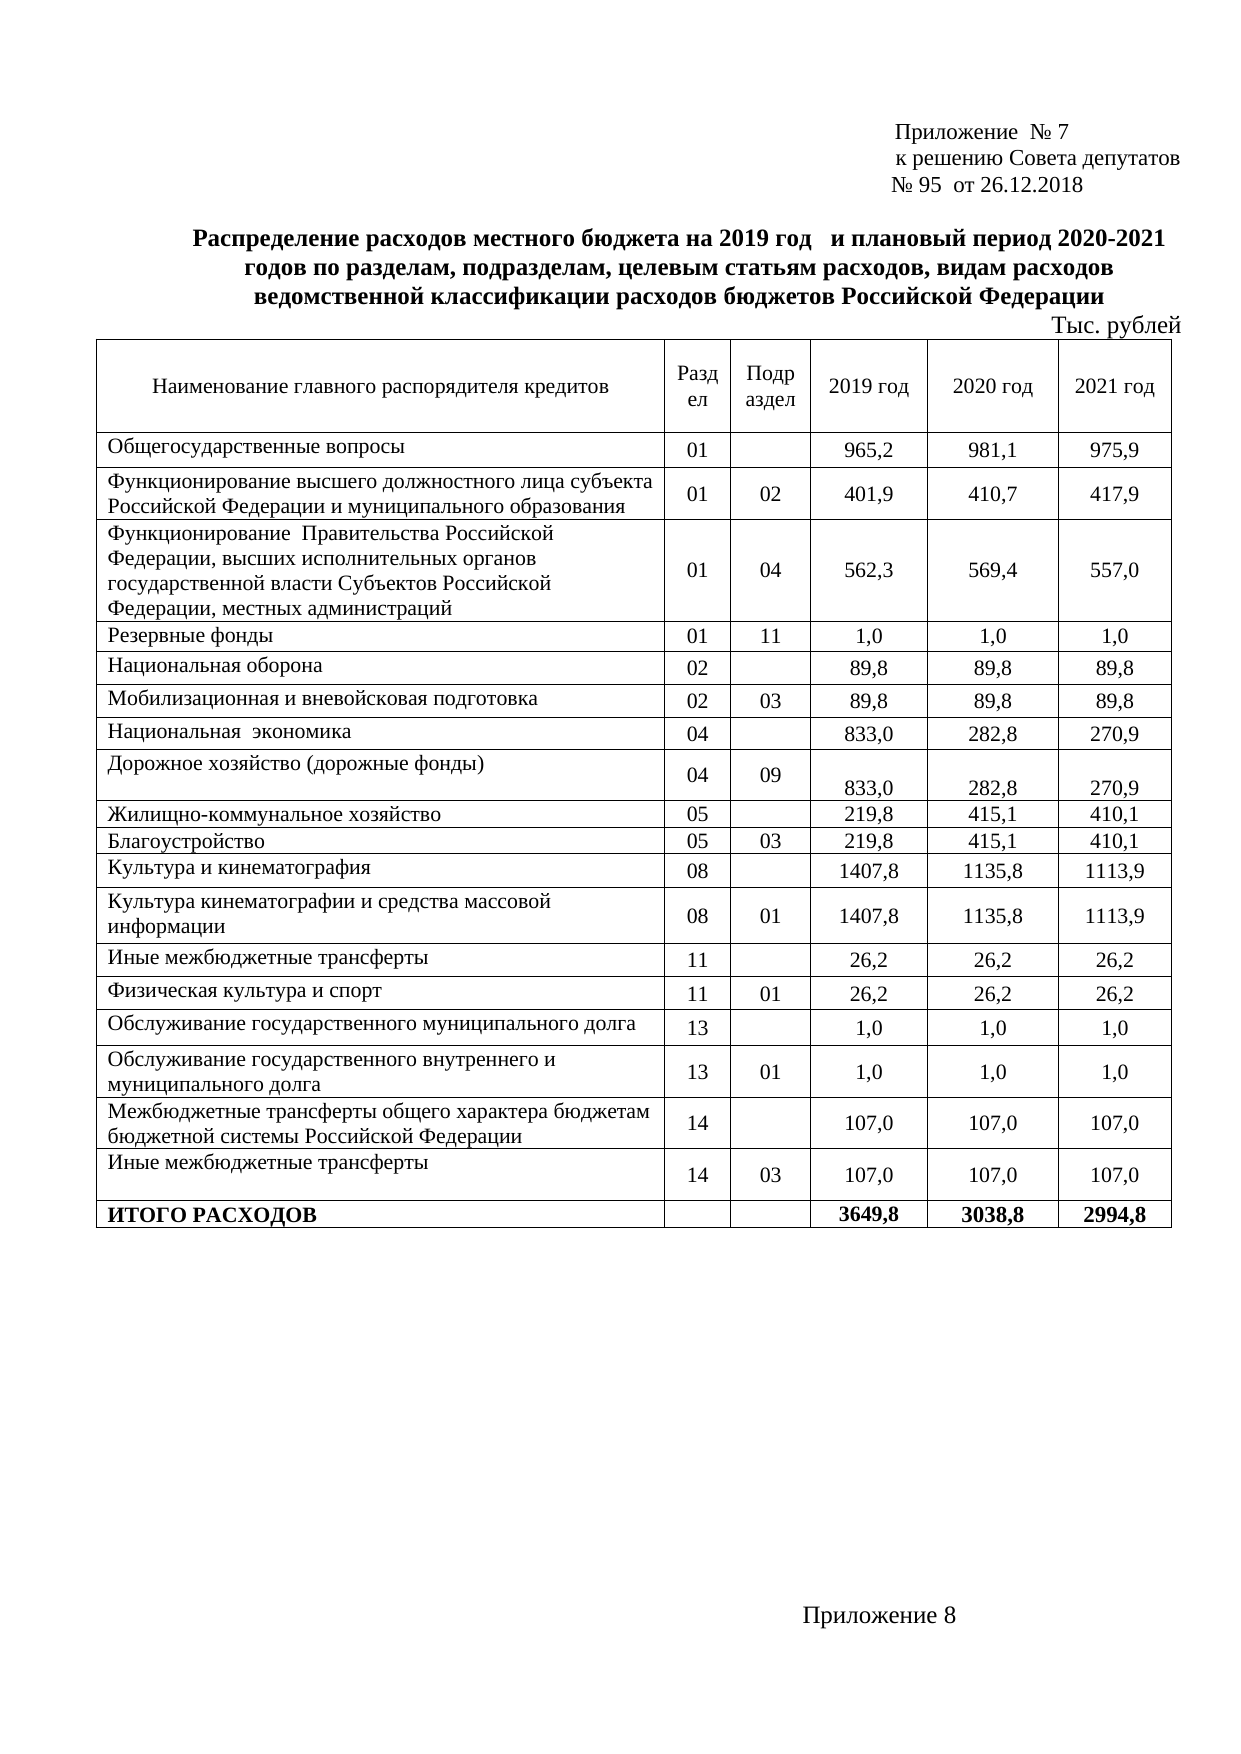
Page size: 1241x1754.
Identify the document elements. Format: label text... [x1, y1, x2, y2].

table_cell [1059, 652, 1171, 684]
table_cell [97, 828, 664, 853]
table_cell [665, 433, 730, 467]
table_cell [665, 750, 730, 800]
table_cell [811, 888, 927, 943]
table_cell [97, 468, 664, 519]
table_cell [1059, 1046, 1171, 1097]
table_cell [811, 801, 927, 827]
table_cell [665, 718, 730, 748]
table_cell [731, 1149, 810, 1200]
table_header Раздел [665, 340, 730, 432]
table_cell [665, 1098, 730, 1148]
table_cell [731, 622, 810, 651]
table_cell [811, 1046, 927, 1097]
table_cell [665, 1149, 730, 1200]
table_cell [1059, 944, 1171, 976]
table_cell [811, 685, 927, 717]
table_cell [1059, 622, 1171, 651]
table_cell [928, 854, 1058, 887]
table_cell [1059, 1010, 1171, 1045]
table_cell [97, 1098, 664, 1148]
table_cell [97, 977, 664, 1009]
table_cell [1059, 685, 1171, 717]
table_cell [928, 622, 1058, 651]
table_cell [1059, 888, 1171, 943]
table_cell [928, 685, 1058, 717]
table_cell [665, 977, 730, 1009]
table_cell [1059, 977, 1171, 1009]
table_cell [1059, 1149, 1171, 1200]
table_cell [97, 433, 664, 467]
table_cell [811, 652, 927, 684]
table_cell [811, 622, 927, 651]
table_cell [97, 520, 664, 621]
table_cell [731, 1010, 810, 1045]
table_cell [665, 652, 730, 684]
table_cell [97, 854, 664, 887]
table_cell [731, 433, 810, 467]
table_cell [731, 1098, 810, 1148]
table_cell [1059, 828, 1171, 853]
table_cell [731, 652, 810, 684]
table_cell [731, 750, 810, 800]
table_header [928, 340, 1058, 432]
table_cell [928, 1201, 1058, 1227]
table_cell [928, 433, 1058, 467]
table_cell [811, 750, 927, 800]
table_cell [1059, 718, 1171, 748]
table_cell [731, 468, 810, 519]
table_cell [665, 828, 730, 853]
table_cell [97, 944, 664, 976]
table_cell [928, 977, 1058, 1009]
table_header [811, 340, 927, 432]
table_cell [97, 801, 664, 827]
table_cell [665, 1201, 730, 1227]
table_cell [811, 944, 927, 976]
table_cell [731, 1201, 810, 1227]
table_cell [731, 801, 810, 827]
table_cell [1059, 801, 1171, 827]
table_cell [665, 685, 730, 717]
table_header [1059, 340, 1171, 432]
text к решению Совета депутатов [177, 144, 1181, 171]
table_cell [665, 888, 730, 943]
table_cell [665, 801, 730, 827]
text Приложение № 7 [177, 118, 1181, 144]
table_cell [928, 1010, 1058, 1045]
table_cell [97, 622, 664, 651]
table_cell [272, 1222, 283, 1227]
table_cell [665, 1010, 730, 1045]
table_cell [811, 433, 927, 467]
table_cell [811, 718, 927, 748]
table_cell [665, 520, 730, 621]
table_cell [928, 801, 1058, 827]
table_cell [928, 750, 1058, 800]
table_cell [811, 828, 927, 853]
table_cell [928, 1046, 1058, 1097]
table_header Подраздел [731, 340, 810, 432]
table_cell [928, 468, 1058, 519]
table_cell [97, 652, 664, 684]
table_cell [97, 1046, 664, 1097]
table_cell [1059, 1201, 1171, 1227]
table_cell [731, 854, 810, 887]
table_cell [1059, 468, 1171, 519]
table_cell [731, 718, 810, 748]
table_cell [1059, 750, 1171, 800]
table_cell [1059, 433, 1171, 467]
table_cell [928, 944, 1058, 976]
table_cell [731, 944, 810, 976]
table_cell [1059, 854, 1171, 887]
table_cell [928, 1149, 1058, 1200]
table_header Наименование главного распорядителя кредитов [97, 340, 664, 432]
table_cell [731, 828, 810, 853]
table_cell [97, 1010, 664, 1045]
text № 95 от 26.12.2018 [177, 171, 1181, 197]
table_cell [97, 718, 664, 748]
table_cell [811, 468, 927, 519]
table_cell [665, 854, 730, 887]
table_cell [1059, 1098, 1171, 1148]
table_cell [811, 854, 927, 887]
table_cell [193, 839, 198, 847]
text Тыс. рублей [777, 310, 1181, 338]
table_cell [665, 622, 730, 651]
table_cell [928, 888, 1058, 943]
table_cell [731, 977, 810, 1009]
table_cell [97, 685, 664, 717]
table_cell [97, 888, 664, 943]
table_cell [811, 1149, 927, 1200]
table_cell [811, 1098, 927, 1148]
text Распределение расходов местного бюджета на 2019 год и плановый период 2020-2021 годов по разделам, подразделам, целевым статьям расходов, видам расходов ведомственной классификации расходов бюджетов Российской Федерации [177, 223, 1181, 310]
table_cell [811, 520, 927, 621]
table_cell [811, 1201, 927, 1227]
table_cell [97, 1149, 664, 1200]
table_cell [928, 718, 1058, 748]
text Приложение 8 [177, 1601, 1148, 1629]
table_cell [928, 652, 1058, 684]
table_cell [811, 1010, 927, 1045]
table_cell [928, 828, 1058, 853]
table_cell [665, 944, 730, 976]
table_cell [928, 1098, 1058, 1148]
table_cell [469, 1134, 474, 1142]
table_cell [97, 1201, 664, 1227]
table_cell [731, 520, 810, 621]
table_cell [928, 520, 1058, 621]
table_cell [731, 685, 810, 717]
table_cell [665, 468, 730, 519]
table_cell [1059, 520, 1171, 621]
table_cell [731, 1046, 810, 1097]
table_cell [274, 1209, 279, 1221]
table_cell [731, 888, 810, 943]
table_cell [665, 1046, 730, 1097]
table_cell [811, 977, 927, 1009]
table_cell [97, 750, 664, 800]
